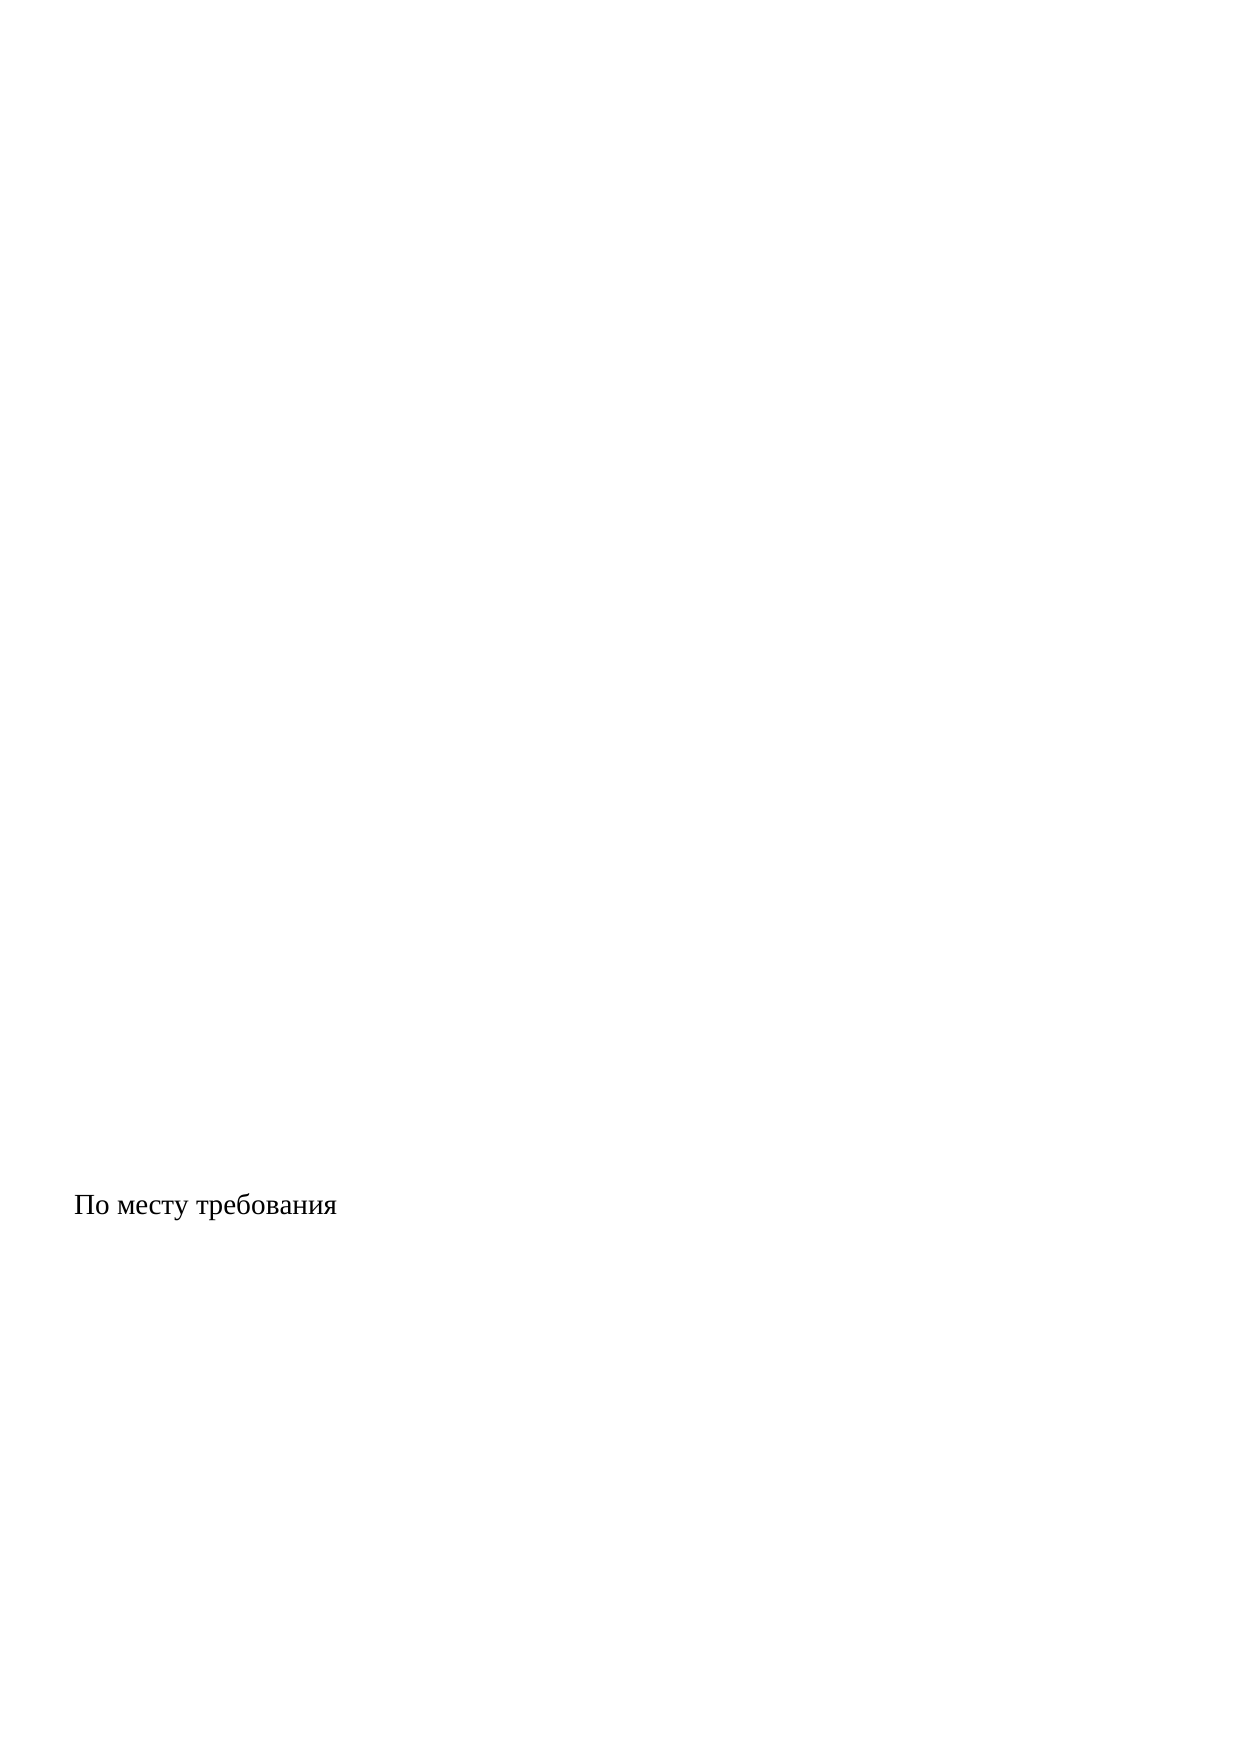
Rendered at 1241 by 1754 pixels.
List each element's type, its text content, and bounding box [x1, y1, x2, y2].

text По месту требования [74, 1187, 576, 1220]
